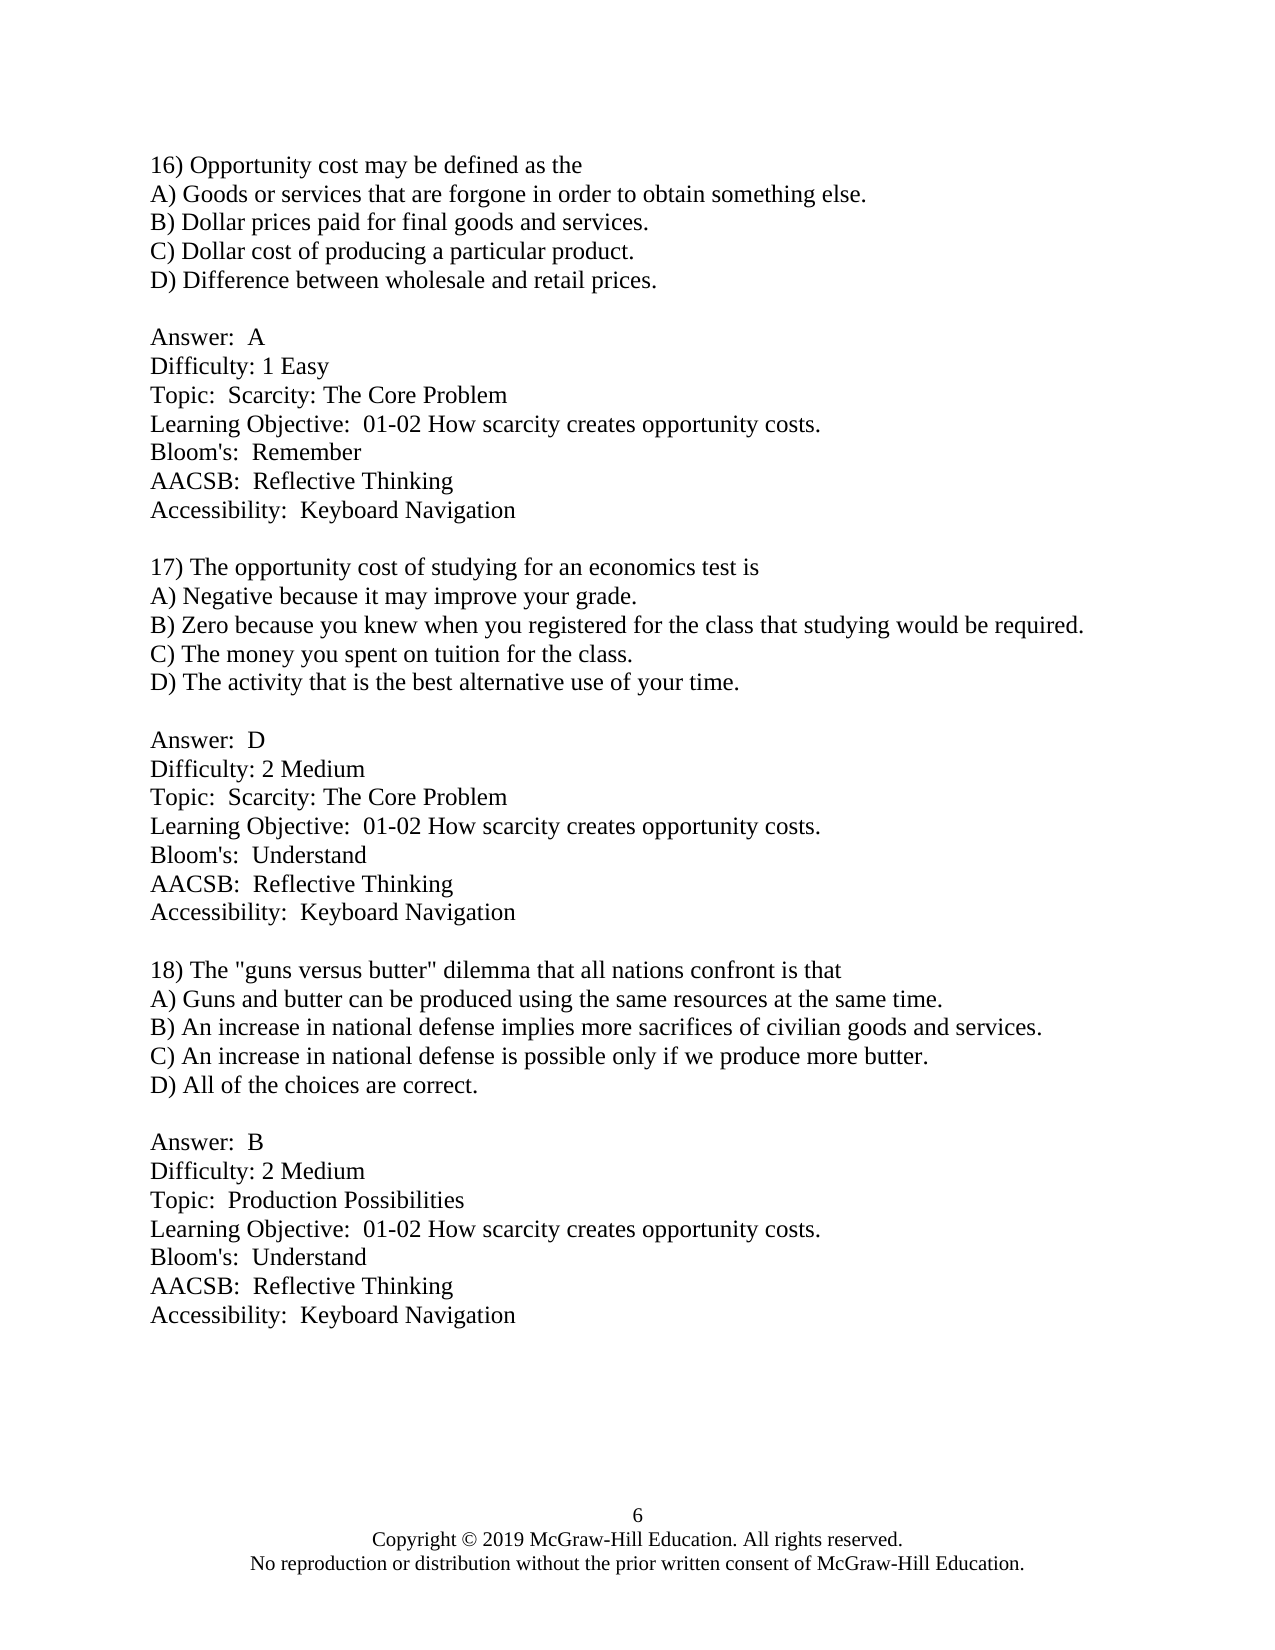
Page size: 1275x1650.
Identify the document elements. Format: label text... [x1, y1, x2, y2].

text 17) The opportunity cost of studying for an economics test is [150, 552, 1125, 581]
text AACSB: Reflective Thinking [150, 466, 1125, 495]
text B) Dollar prices paid for final goods and services. [150, 207, 1125, 236]
text C) The money you spent on tuition for the class. [150, 639, 1125, 667]
text 16) Opportunity cost may be defined as the [150, 150, 1125, 179]
text Bloom's: Remember [150, 437, 1125, 466]
text D) All of the choices are correct. [150, 1070, 1125, 1099]
text Difficulty: 2 Medium [150, 754, 1125, 782]
text Topic: Scarcity: The Core Problem [150, 380, 1125, 409]
text Bloom's: Understand [150, 1242, 1125, 1271]
text C) Dollar cost of producing a particular product. [150, 236, 1125, 265]
text Learning Objective: 01-02 How scarcity creates opportunity costs. [150, 409, 1125, 437]
text Difficulty: 1 Easy [150, 351, 1125, 380]
text Topic: Production Possibilities [150, 1185, 1125, 1214]
text B) An increase in national defense implies more sacrifices of civilian goods and services. [150, 1012, 1125, 1041]
text A) Negative because it may improve your grade. [150, 581, 1125, 610]
text AACSB: Reflective Thinking [150, 1271, 1125, 1300]
text C) An increase in national defense is possible only if we produce more butter. [150, 1041, 1125, 1070]
text D) The activity that is the best alternative use of your time. [150, 667, 1125, 696]
text Difficulty: 2 Medium [150, 1156, 1125, 1185]
text Accessibility: Keyboard Navigation [150, 1300, 1125, 1329]
text AACSB: Reflective Thinking [150, 869, 1125, 897]
text 18) The "guns versus butter" dilemma that all nations confront is that [150, 955, 1125, 984]
text Answer: A [150, 322, 1125, 351]
text Learning Objective: 01-02 How scarcity creates opportunity costs. [150, 1214, 1125, 1242]
text B) Zero because you knew when you registered for the class that studying would be required. [150, 610, 1125, 639]
text Answer: B [150, 1127, 1125, 1156]
text Accessibility: Keyboard Navigation [150, 495, 1125, 524]
text Learning Objective: 01-02 How scarcity creates opportunity costs. [150, 811, 1125, 840]
text Bloom's: Understand [150, 840, 1125, 869]
text D) Difference between wholesale and retail prices. [150, 265, 1125, 294]
text Answer: D [150, 725, 1125, 754]
text Topic: Scarcity: The Core Problem [150, 782, 1125, 811]
text Accessibility: Keyboard Navigation [150, 897, 1125, 926]
text A) Guns and butter can be produced using the same resources at the same time. [150, 984, 1125, 1012]
text A) Goods or services that are forgone in order to obtain something else. [150, 179, 1125, 207]
